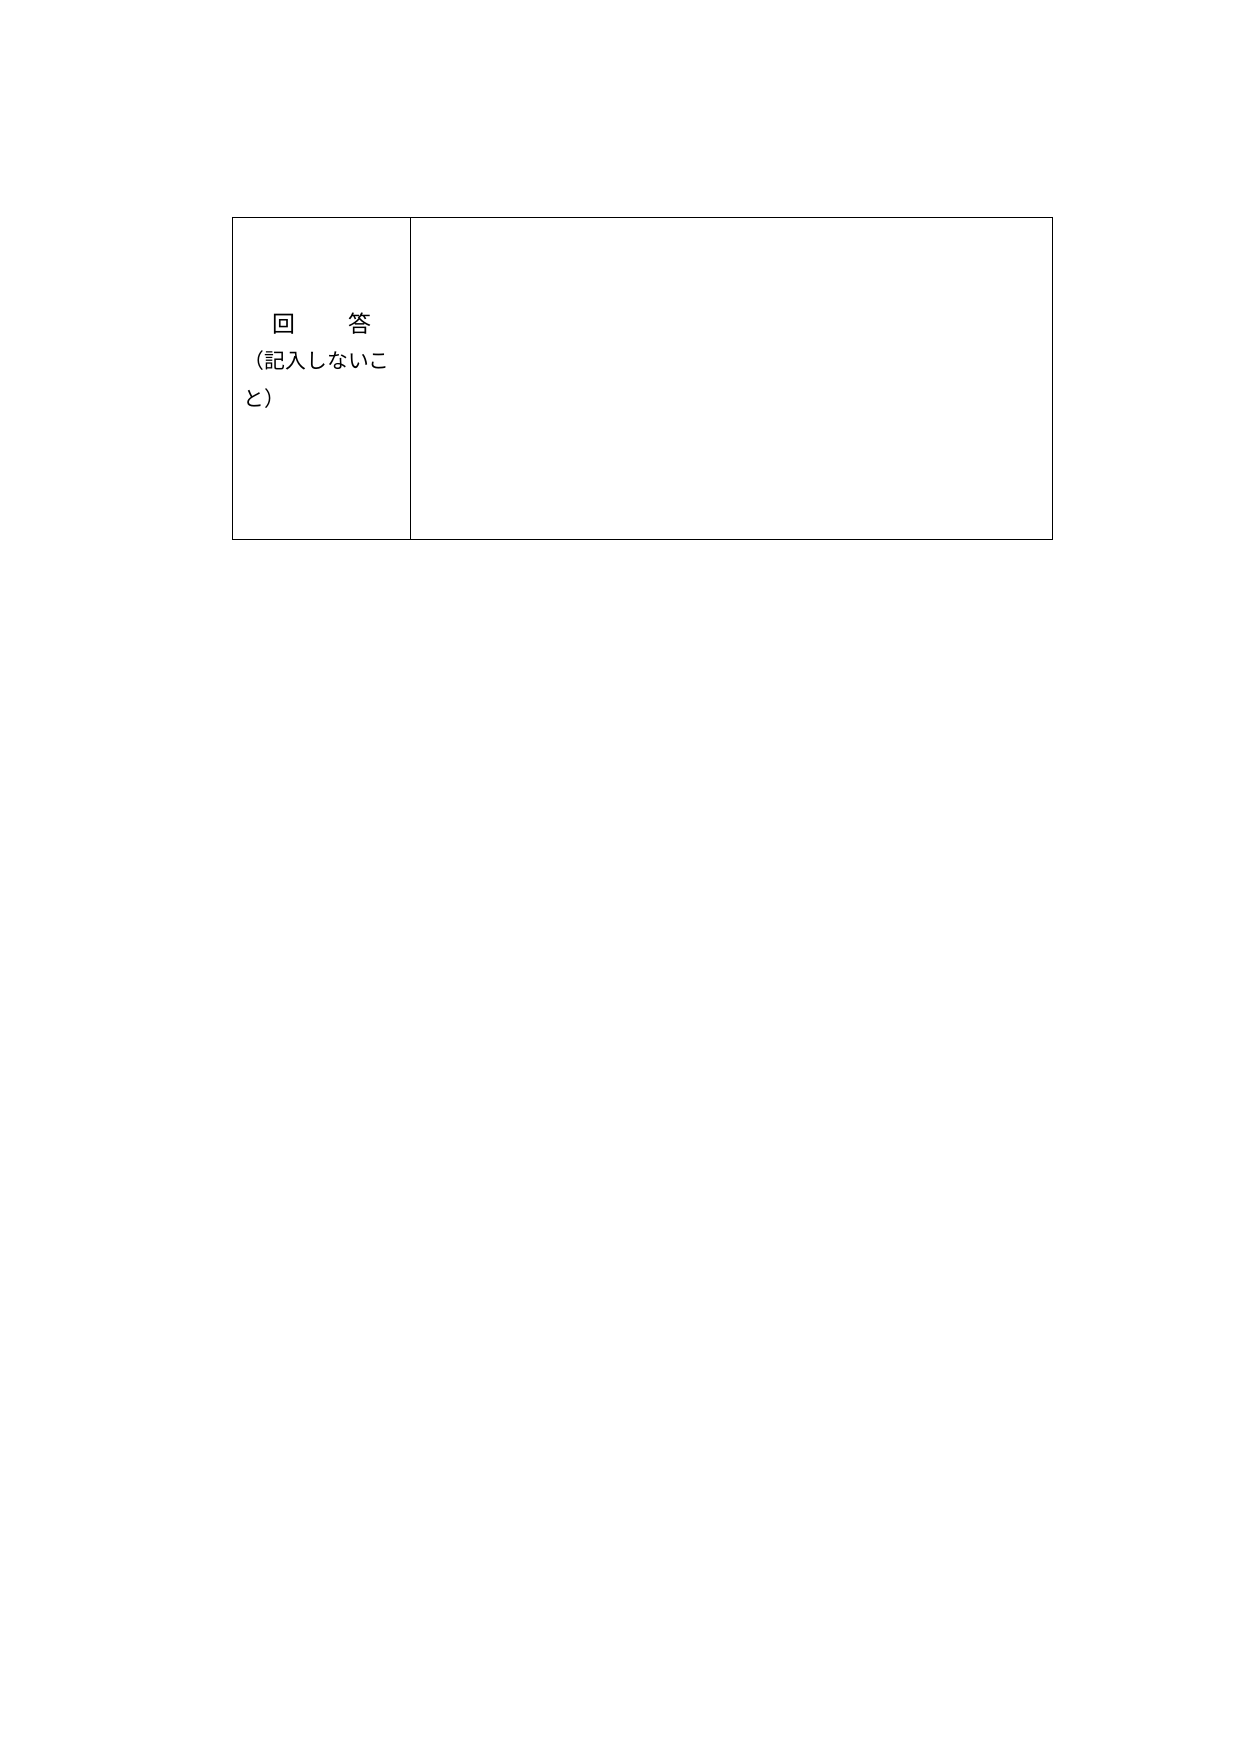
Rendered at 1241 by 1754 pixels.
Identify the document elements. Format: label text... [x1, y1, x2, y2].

table_header 回答 （記入しないこと） [233, 218, 410, 539]
table_header [411, 218, 1052, 539]
